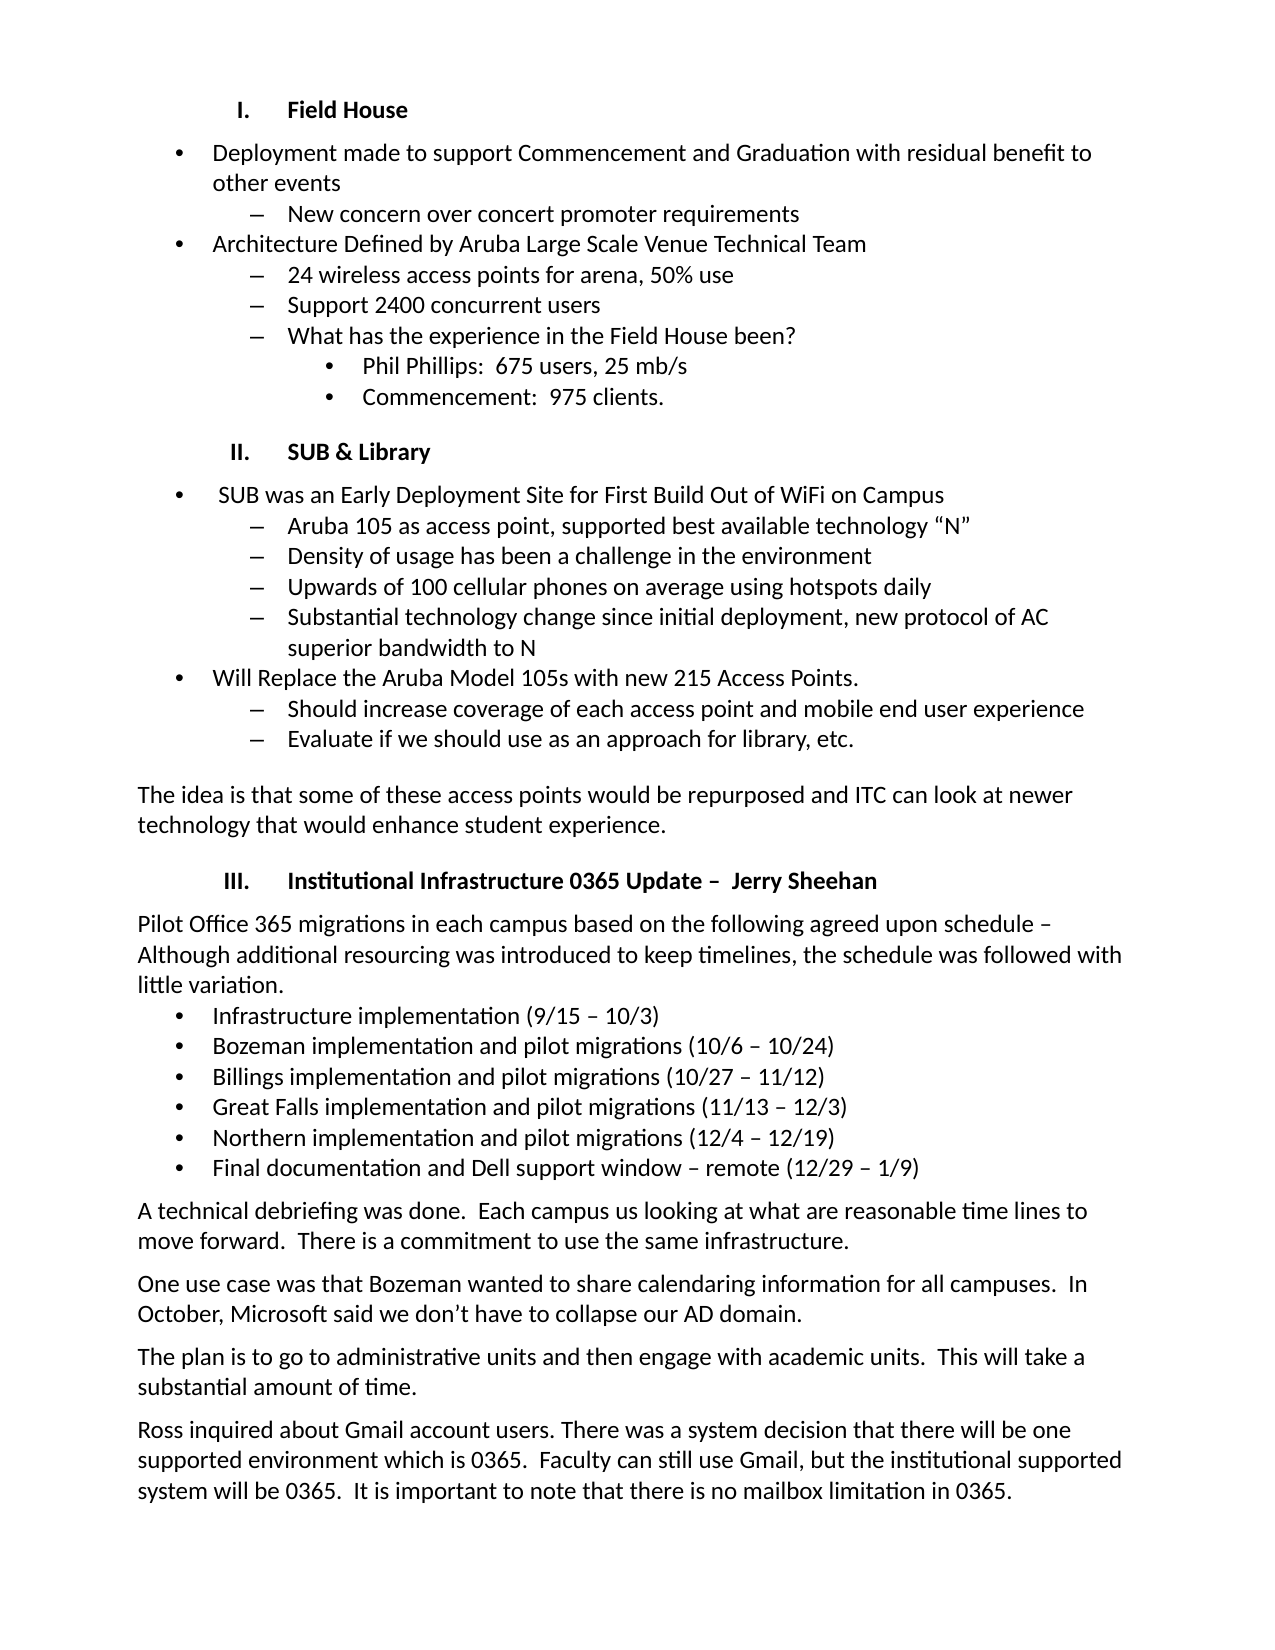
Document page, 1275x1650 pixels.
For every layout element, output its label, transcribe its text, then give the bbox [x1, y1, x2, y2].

list Billings implementation and pilot migrations (10/27 – 11/12) [175, 1061, 1135, 1091]
list SUB & Library [250, 436, 1122, 467]
list New concern over concert promoter requirements [250, 198, 1135, 228]
list Bozeman implementation and pilot migrations (10/6 – 10/24) [175, 1030, 1135, 1061]
list Substantial technology change since initial deployment, new protocol of AC superior bandwidth to N [250, 602, 1135, 663]
list Aruba 105 as access point, supported best available technology “N” [250, 510, 1135, 541]
text The plan is to go to administrative units and then engage with academic units. This will take a substantial amount of time. [137, 1341, 1135, 1402]
list Great Falls implementation and pilot migrations (11/13 – 12/3) [175, 1091, 1135, 1122]
list Support 2400 concurrent users [250, 289, 1135, 320]
list Should increase coverage of each access point and mobile end user experience [250, 693, 1135, 724]
list 24 wireless access points for arena, 50% use [250, 259, 1135, 289]
list Field House [250, 94, 1122, 124]
text The idea is that some of these access points would be repurposed and ITC can look at newer technology that would enhance student experience. [137, 779, 1122, 840]
list Evaluate if we should use as an approach for library, etc. [250, 724, 1135, 754]
list Deployment made to support Commencement and Graduation with residual benefit to other events [175, 137, 1135, 198]
text One use case was that Bozeman wanted to share calendaring information for all campuses. In October, Microsoft said we don’t have to collapse our AD domain. [137, 1268, 1135, 1329]
list Phil Phillips: 675 users, 25 mb/s [325, 350, 1135, 381]
list Upwards of 100 cellular phones on average using hotspots daily [250, 571, 1135, 602]
list Northern implementation and pilot migrations (12/4 – 12/19) [175, 1122, 1135, 1152]
list Will Replace the Aruba Model 105s with new 215 Access Points. [175, 663, 1135, 693]
text Ross inquired about Gmail account users. There was a system decision that there will be one supported environment which is 0365. Faculty can still use Gmail, but the institutional supported system will be 0365. It is important to note that there is no mailbox limitation in 0365. [137, 1414, 1135, 1506]
text A technical debriefing was done. Each campus us looking at what are reasonable time lines to move forward. There is a commitment to use the same infrastructure. [137, 1195, 1135, 1256]
list Density of usage has been a challenge in the environment [250, 541, 1135, 571]
text Pilot Office 365 migrations in each campus based on the following agreed upon schedule – Although additional resourcing was introduced to keep timelines, the schedule was followed with little variation. [137, 908, 1135, 1000]
list Infrastructure implementation (9/15 – 10/3) [175, 1000, 1135, 1030]
list Institutional Infrastructure 0365 Update – Jerry Sheehan [250, 865, 1122, 896]
list Commencement: 975 clients. [325, 381, 1135, 411]
list Final documentation and Dell support window – remote (12/29 – 1/9) [175, 1152, 1135, 1183]
list What has the experience in the Field House been? [250, 320, 1135, 350]
list Architecture Defined by Aruba Large Scale Venue Technical Team [175, 228, 1135, 259]
list SUB was an Early Deployment Site for First Build Out of WiFi on Campus [175, 479, 1135, 510]
